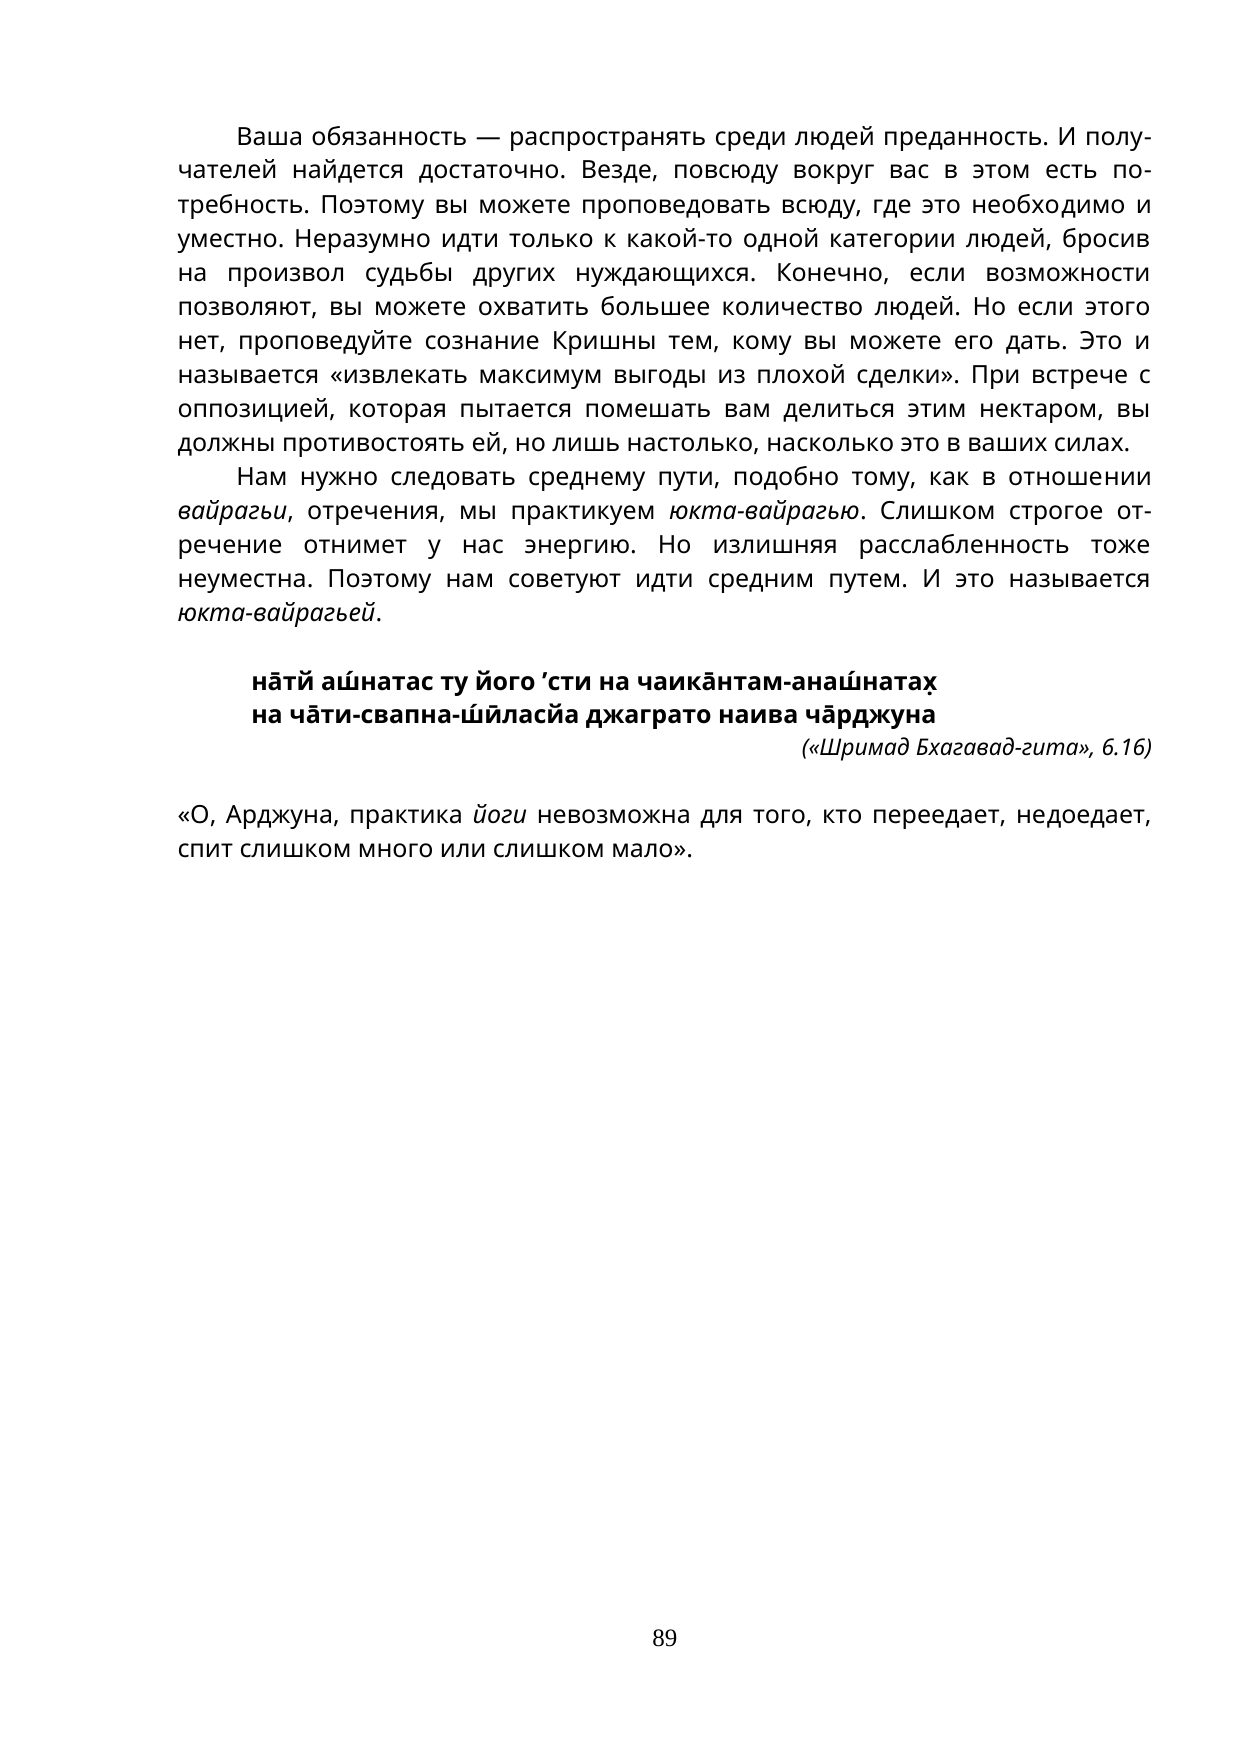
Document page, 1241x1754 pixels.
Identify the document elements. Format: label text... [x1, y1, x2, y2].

text Ваша обязанность — распространять среди людей преданность. И получателей найдется достаточно. Везде, повсюду вокруг вас в этом есть потребность. Поэтому вы можете проповедовать всюду, где это необходимо и уместно. Неразумно идти только к какой-то одной категории людей, бросив на произвол судьбы других нуждающихся. Конечно, если возможности позволяют, вы можете охватить большее количество людей. Но если этого нет, проповедуйте сознание Кришны тем, кому вы можете его дать. Это и называется «извлекать максимум выгоды из плохой сделки». При встрече с оппозицией, которая пытается помешать вам делиться этим нектаром, вы должны противостоять ей, но лишь настолько, насколько это в ваших силах. [177, 118, 1152, 459]
text «О, Арджуна, практика йоги невозможна для того, кто переедает, недоедает, спит слишком много или слишком мало». [177, 797, 1152, 865]
text Нам нужно следовать среднему пути, подобно тому, как в отношении вайрагьи, отречения, мы практикуем юкта-вайрагью. Слишком строгое отречение отнимет у нас энергию. Но излишняя расслабленность тоже неуместна. Поэтому нам советуют идти средним путем. И это называется юкта-вайрагьей. [177, 459, 1152, 629]
text («Шримад Бхагавад-гита», 6.16) [177, 731, 1152, 762]
text на̄тй аш́натас ту його ’сти на чаика̄нтам-анаш́натах̣ на ча̄ти-свапна-ш́ӣласйа джаграто наива ча̄рджуна [251, 663, 1152, 731]
